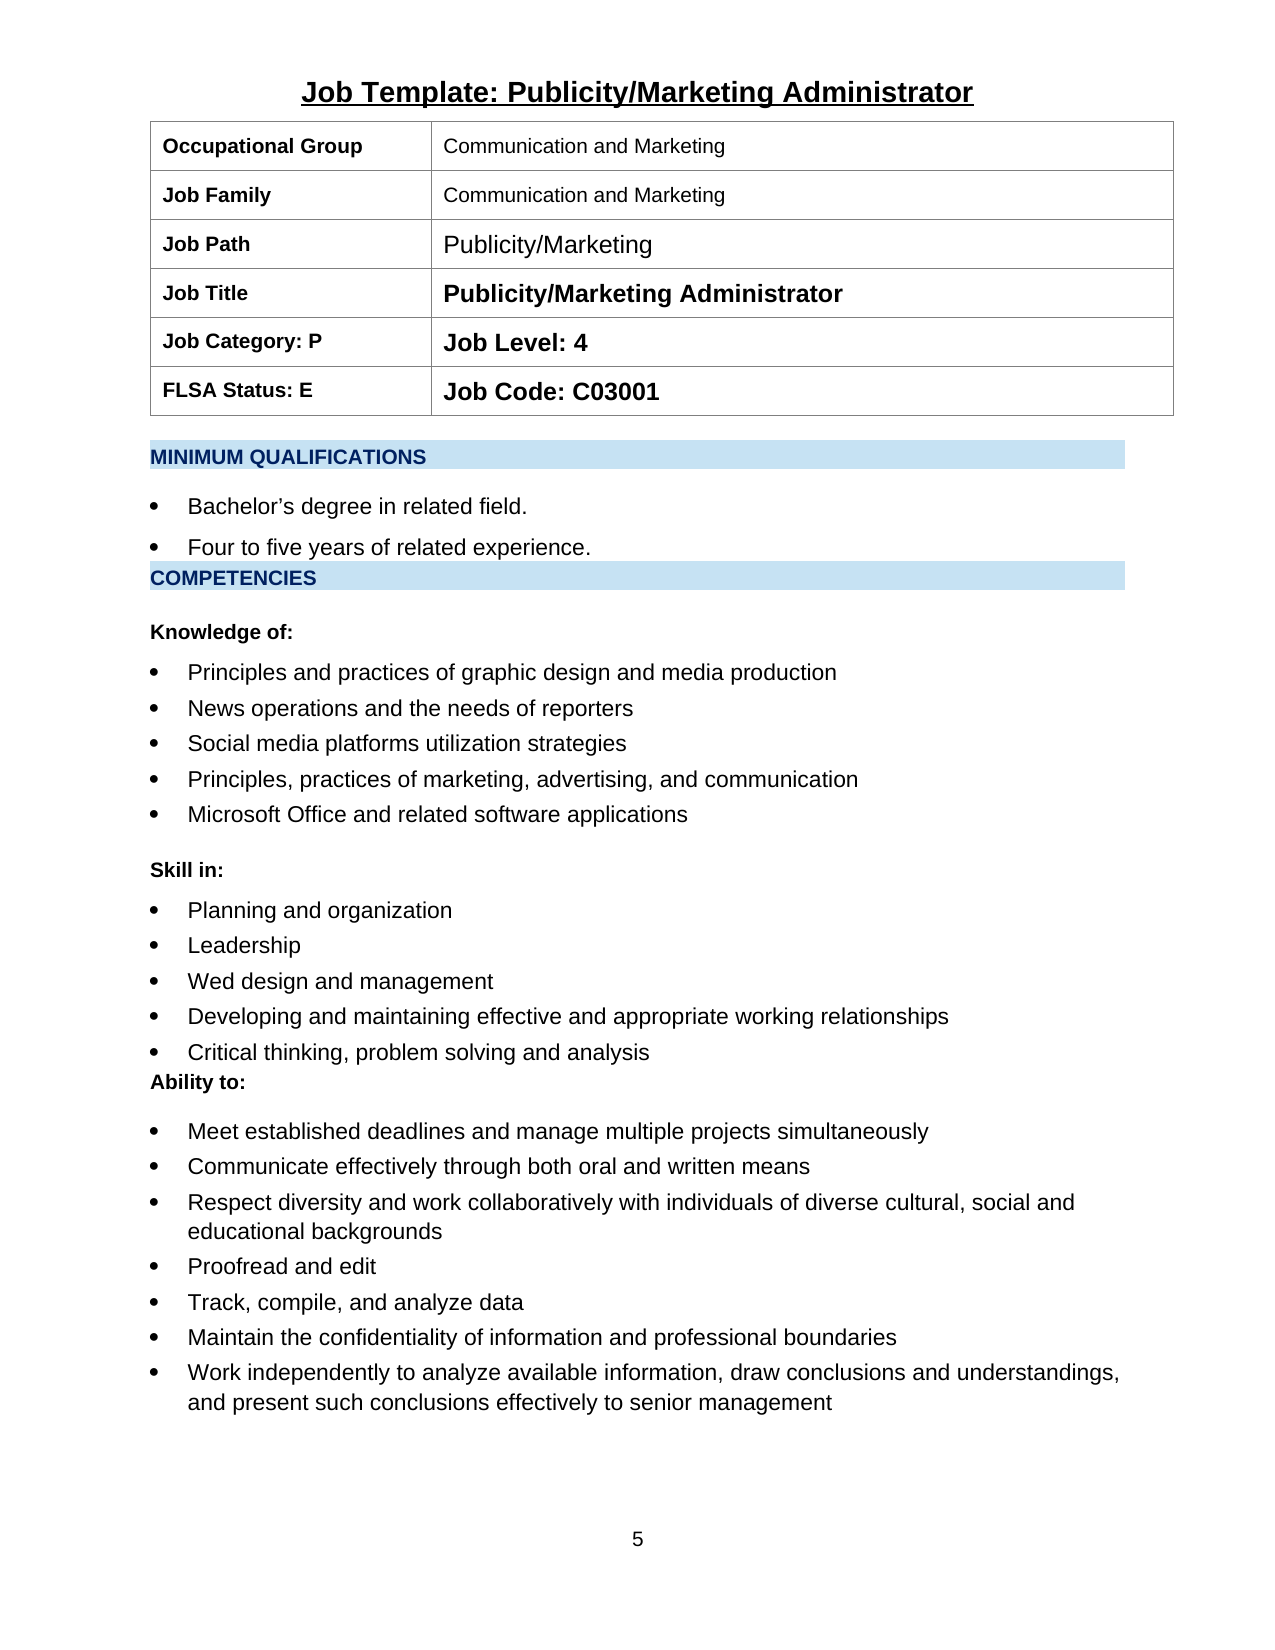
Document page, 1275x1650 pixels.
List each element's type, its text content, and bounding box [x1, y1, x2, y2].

list Bachelor’s degree in related field. [150, 490, 1125, 519]
list Proofread and edit [150, 1250, 1125, 1279]
list Respect diversity and work collaboratively with individuals of diverse cultural, social and educational backgrounds [150, 1186, 1125, 1244]
list Meet established deadlines and manage multiple projects simultaneously [150, 1115, 1125, 1144]
list Four to five years of related experience. [150, 531, 1125, 561]
text MINIMUM QUALIFICATIONS [150, 440, 1125, 469]
list Social media platforms utilization strategies [150, 727, 1125, 756]
list Principles and practices of graphic design and media production [150, 656, 1125, 686]
list Wed design and management [150, 965, 1125, 994]
list Developing and maintaining effective and appropriate working relationships [150, 1000, 1125, 1029]
list Leadership [150, 929, 1125, 958]
list Principles, practices of marketing, advertising, and communication [150, 763, 1125, 792]
list Planning and organization [150, 894, 1125, 923]
list News operations and the needs of reporters [150, 692, 1125, 721]
text Skill in: [150, 852, 1125, 881]
list Communicate effectively through both oral and written means [150, 1150, 1125, 1179]
list Critical thinking, problem solving and analysis [150, 1036, 1125, 1065]
list Track, compile, and analyze data [150, 1286, 1125, 1315]
text COMPETENCIES [150, 561, 1125, 590]
list Microsoft Office and related software applications [150, 798, 1125, 827]
text Knowledge of: [150, 615, 1125, 644]
list Maintain the confidentiality of information and professional boundaries [150, 1321, 1125, 1350]
list Work independently to analyze available information, draw conclusions and understandings, and present such conclusions effectively to senior management [150, 1356, 1125, 1415]
text Ability to: [150, 1065, 1125, 1094]
